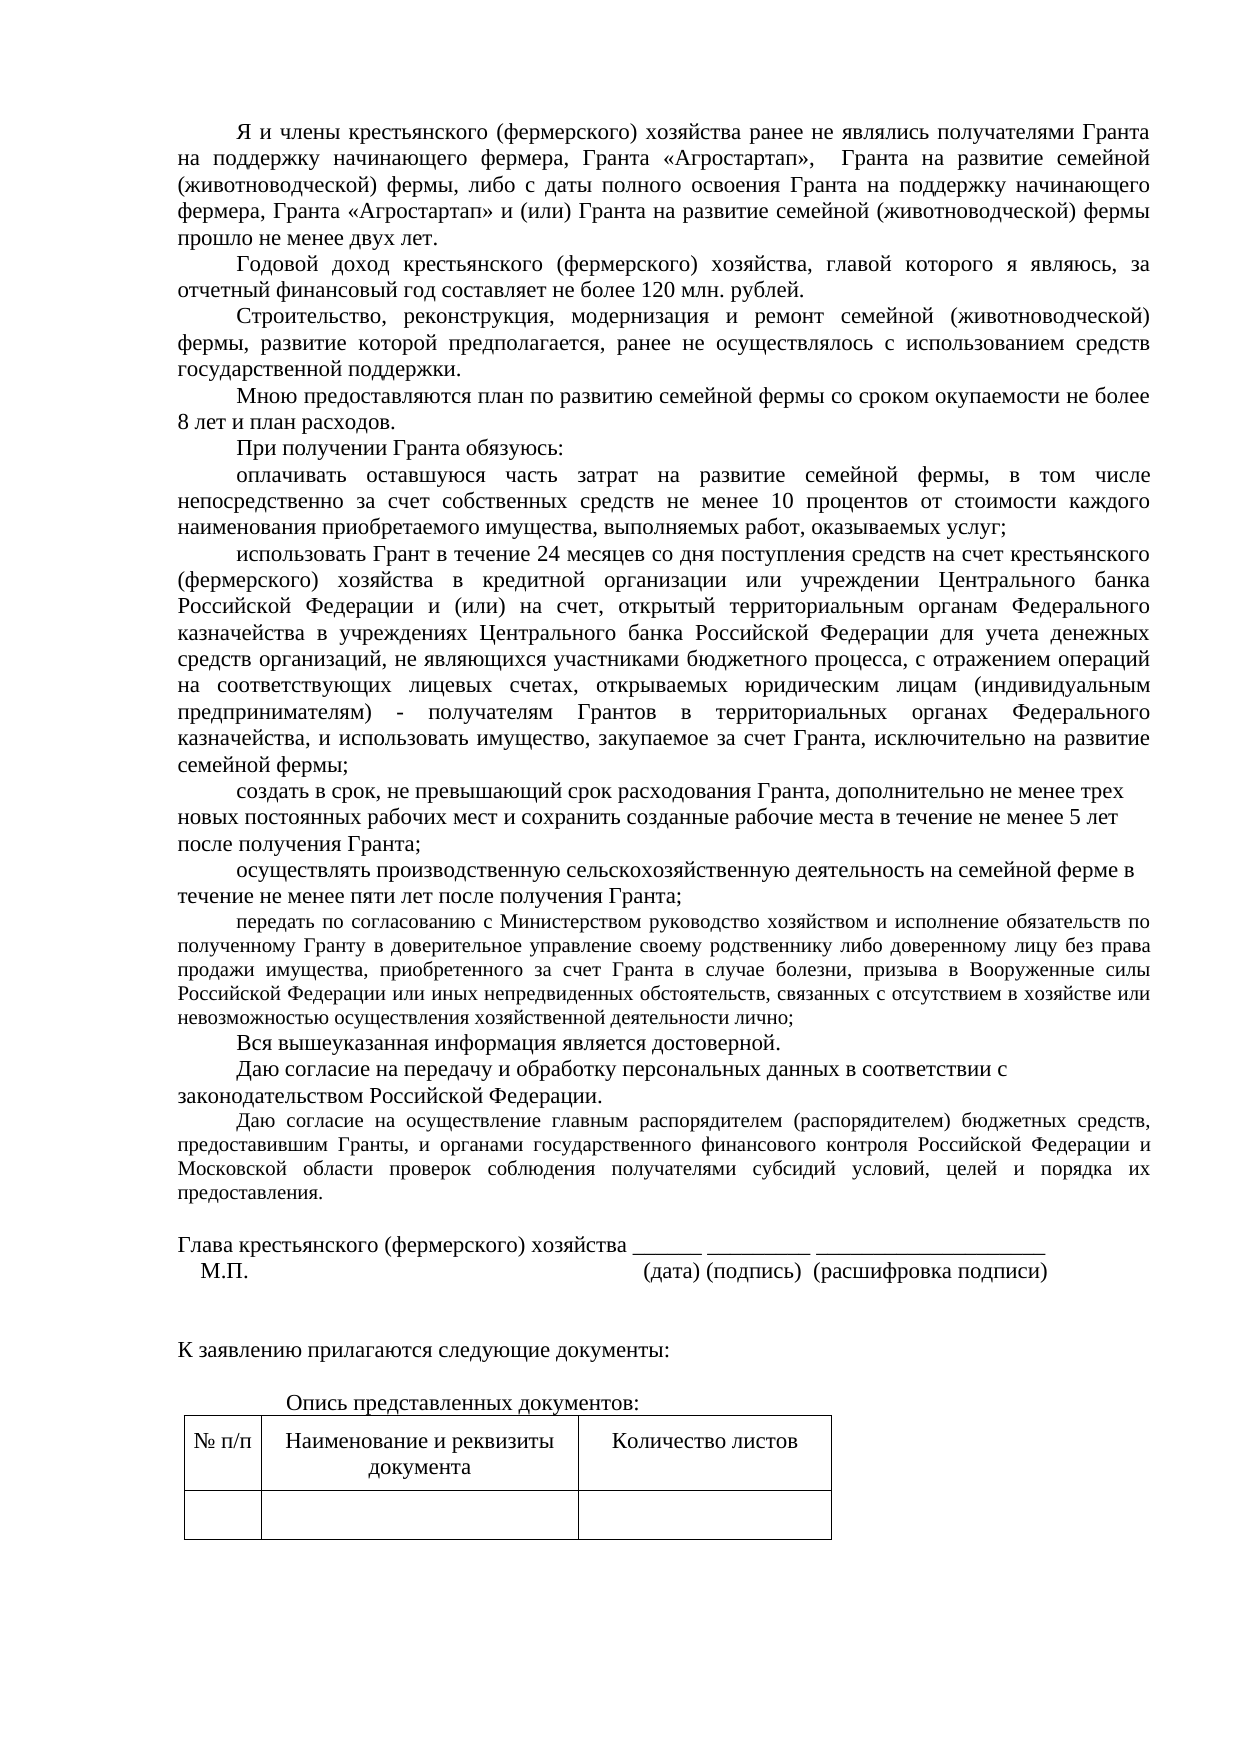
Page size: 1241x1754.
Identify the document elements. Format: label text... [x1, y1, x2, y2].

text Мною предоставляются план по развитию семейной фермы со сроком окупаемости не более 8 лет и план расходов. [177, 382, 1152, 434]
table_header Количество листов [579, 1416, 831, 1490]
text К заявлению прилагаются следующие документы: [177, 1336, 1152, 1362]
text создать в срок, не превышающий срок расходования Гранта, дополнительно не менее трех новых постоянных рабочих мест и сохранить созданные рабочие места в течение не менее 5 лет после получения Гранта; [177, 777, 1152, 856]
text передать по согласованию с Министерством руководство хозяйством и исполнение обязательств по полученному Гранту в доверительное управление своему родственнику либо доверенному лицу без права продажи имущества, приобретенного за счет Гранта в случае болезни, призыва в Вооруженные силы Российской Федерации или иных непредвиденных обстоятельств, связанных с отсутствием в хозяйстве или невозможностью осуществления хозяйственной деятельности лично; [177, 909, 1152, 1029]
text Даю согласие на осуществление главным распорядителем (распорядителем) бюджетных средств, предоставившим Гранты, и органами государственного финансового контроля Российской Федерации и Московской области проверок соблюдения получателями субсидий условий, целей и порядка их предоставления. [177, 1108, 1152, 1204]
text Строительство, реконструкция, модернизация и ремонт семейной (животноводческой) фермы, развитие которой предполагается, ранее не осуществлялось с использованием средств государственной поддержки. [177, 303, 1152, 382]
text При получении Гранта обязуюсь: [177, 434, 1152, 461]
table_cell [579, 1491, 831, 1539]
text Опись представленных документов: [177, 1389, 1152, 1415]
text Я и члены крестьянского (фермерского) хозяйства ранее не являлись получателями Гранта на поддержку начинающего фермера, Гранта «Агростартап», Гранта на развитие семейной (животноводческой) фермы, либо с даты полного освоения Гранта на поддержку начинающего фермера, Гранта «Агростартап» и (или) Гранта на развитие семейной (животноводческой) фермы прошло не менее двух лет. [177, 118, 1152, 250]
text Вся вышеуказанная информация является достоверной. [177, 1029, 1152, 1055]
text Даю согласие на передачу и обработку персональных данных в соответствии с законодательством Российской Федерации. [177, 1055, 1152, 1108]
text М.П. (дата) (подпись) (расшифровка подписи) [177, 1257, 1152, 1283]
text Глава крестьянского (фермерского) хозяйства ______ _________ ____________________ [177, 1231, 1152, 1257]
text оплачивать оставшуюся часть затрат на развитие семейной фермы, в том числе непосредственно за счет собственных средств не менее 10 процентов от стоимости каждого наименования приобретаемого имущества, выполняемых работ, оказываемых услуг; [177, 461, 1152, 540]
text Годовой доход крестьянского (фермерского) хозяйства, главой которого я являюсь, за отчетный финансовый год составляет не более 120 млн. рублей. [177, 250, 1152, 303]
table_cell [185, 1491, 261, 1539]
table_cell [262, 1491, 578, 1539]
table_header № п/п [185, 1416, 261, 1490]
text использовать Грант в течение 24 месяцев со дня поступления средств на счет крестьянского (фермерского) хозяйства в кредитной организации или учреждении Центрального банка Российской Федерации и (или) на счет, открытый территориальным органам Федерального казначейства в учреждениях Центрального банка Российской Федерации для учета денежных средств организаций, не являющихся участниками бюджетного процесса, с отражением операций на соответствующих лицевых счетах, открываемых юридическим лицам (индивидуальным предпринимателям) - получателям Грантов в территориальных органах Федерального казначейства, и использовать имущество, закупаемое за счет Гранта, исключительно на развитие семейной фермы; [177, 540, 1152, 777]
table_header Наименование и реквизиты документа [262, 1416, 578, 1490]
text осуществлять производственную сельскохозяйственную деятельность на семейной ферме в течение не менее пяти лет после получения Гранта; [177, 856, 1152, 909]
